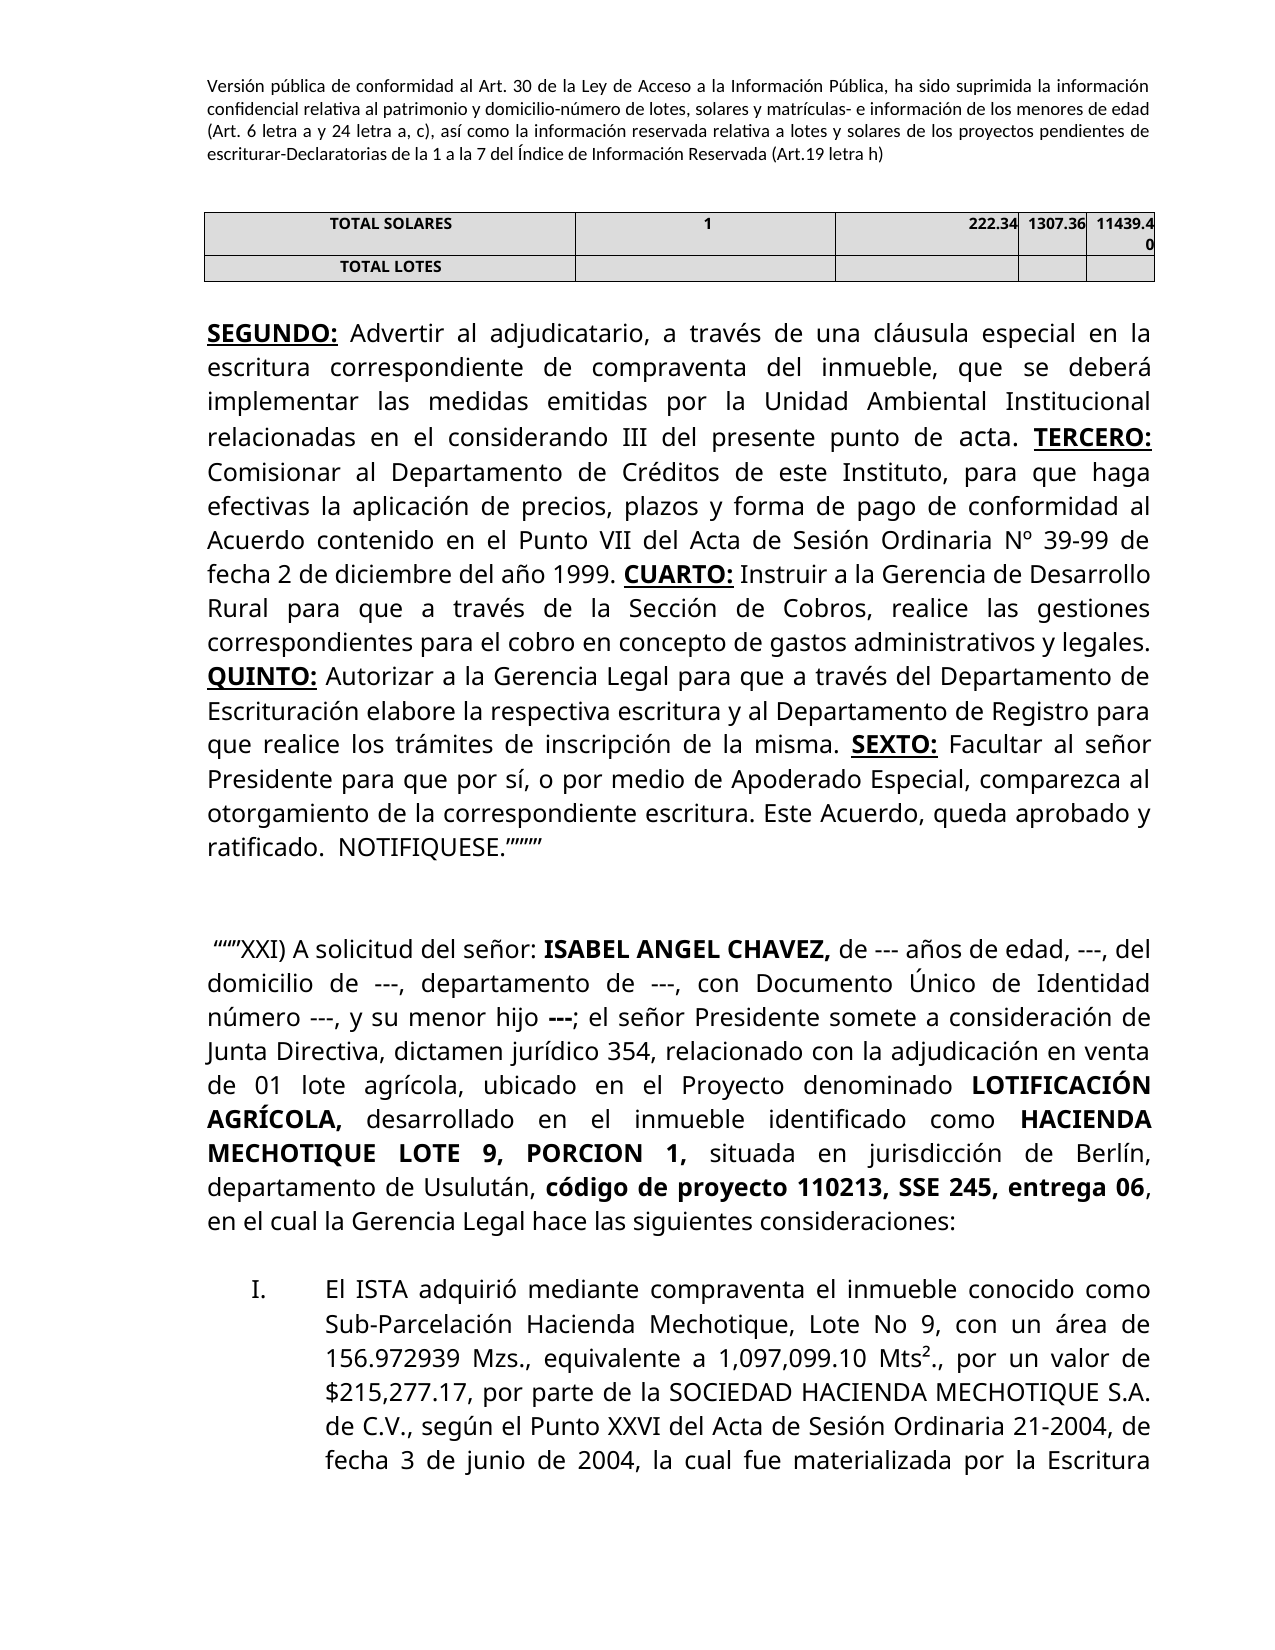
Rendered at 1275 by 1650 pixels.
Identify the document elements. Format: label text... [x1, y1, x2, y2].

table_header 1307.36 [1019, 213, 1086, 255]
table_cell [836, 256, 1018, 281]
text SEGUNDO: Advertir al adjudicatario, a través de una cláusula especial en la escritura correspondiente de compraventa del inmueble, que se deberá implementar las medidas emitidas por la Unidad Ambiental Institucional relacionadas en el considerando III del presente punto de acta. TERCERO: Comisionar al Departamento de Créditos de este Instituto, para que haga efectivas la aplicación de precios, plazos y forma de pago de conformidad al Acuerdo contenido en el Punto VII del Acta de Sesión Ordinaria Nº 39-99 de fecha 2 de diciembre del año 1999. CUARTO: Instruir a la Gerencia de Desarrollo Rural para que a través de la Sección de Cobros, realice las gestiones correspondientes para el cobro en concepto de gastos administrativos y legales. QUINTO: Autorizar a la Gerencia Legal para que a través del Departamento de Escrituración elabore la respectiva escritura y al Departamento de Registro para que realice los trámites de inscripción de la misma. SEXTO: Facultar al señor Presidente para que por sí, o por medio de Apoderado Especial, comparezca al otorgamiento de la correspondiente escritura. Este Acuerdo, queda aprobado y ratificado. NOTIFIQUESE.”””” [207, 316, 1152, 863]
table_header TOTAL SOLARES [205, 213, 575, 255]
table_cell [1019, 256, 1086, 281]
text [251, 1272, 1152, 1477]
text ““”XXI) A solicitud del señor: ISABEL ANGEL CHAVEZ, de --- años de edad, ---, del domicilio de ---, departamento de ---, con Documento Único de Identidad número ---, y su menor hijo ---; el señor Presidente somete a consideración de Junta Directiva, dictamen jurídico 354, relacionado con la adjudicación en venta de 01 lote agrícola, ubicado en el Proyecto denominado LOTIFICACIÓN AGRÍCOLA, desarrollado en el inmueble identificado como HACIENDA MECHOTIQUE LOTE 9, PORCION 1, situada en jurisdicción de Berlín, departamento de Usulután, código de proyecto 110213, SSE 245, entrega 06, en el cual la Gerencia Legal hace las siguientes consideraciones: [207, 932, 1152, 1238]
table_header 1 [576, 213, 835, 255]
table_cell [1087, 256, 1154, 281]
table_cell [576, 256, 835, 281]
table_cell TOTAL LOTES [205, 256, 575, 281]
table_header 11439.40 [1087, 213, 1154, 255]
table_header 222.34 [836, 213, 1018, 255]
